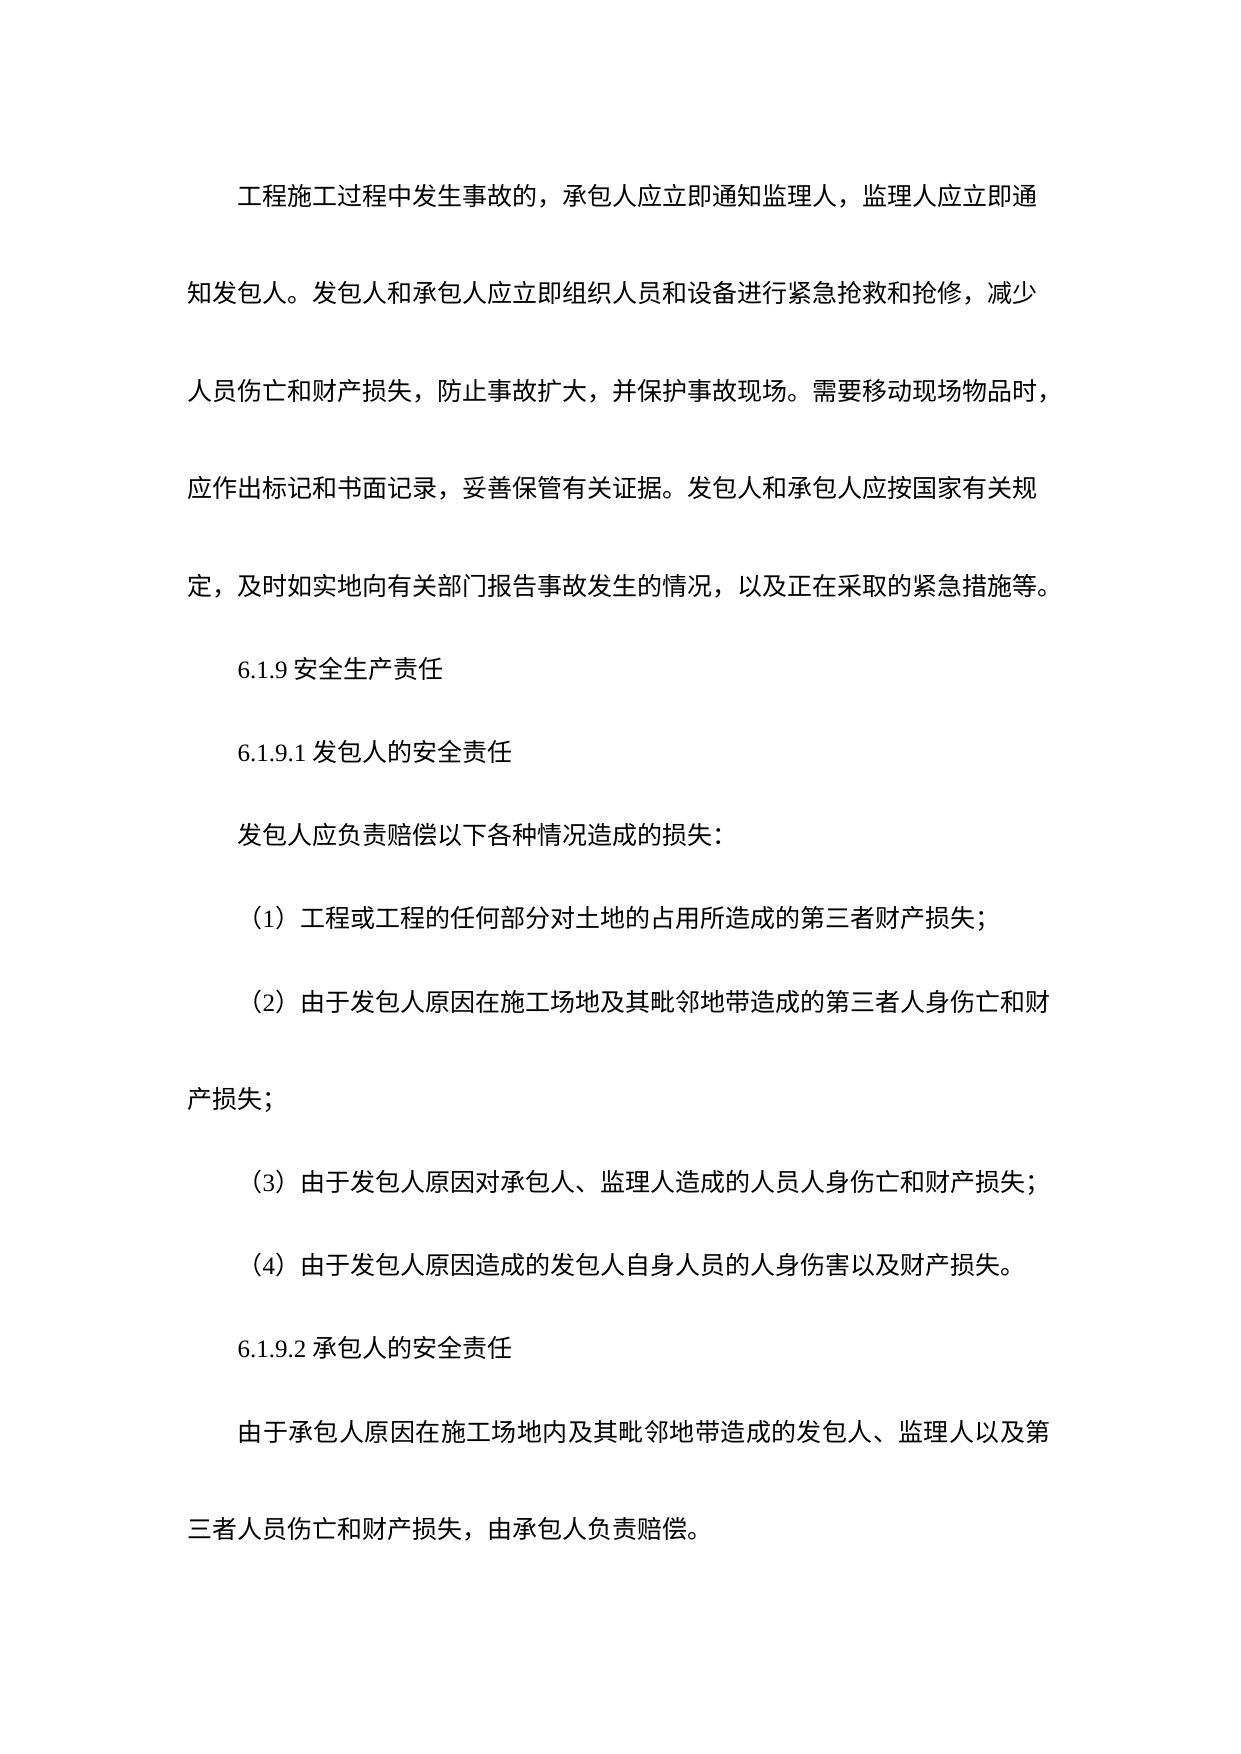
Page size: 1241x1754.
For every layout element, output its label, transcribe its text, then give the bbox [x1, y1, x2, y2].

text 6.1.9.2 承包人的安全责任 [187, 1314, 1053, 1379]
text （1）工程或工程的任何部分对土地的占用所造成的第三者财产损失； [187, 884, 1053, 949]
text （3）由于发包人原因对承包人、监理人造成的人员人身伤亡和财产损失； [187, 1148, 1053, 1213]
text 工程施工过程中发生事故的，承包人应立即通知监理人，监理人应立即通知发包人。发包人和承包人应立即组织人员和设备进行紧急抢救和抢修，减少人员伤亡和财产损失，防止事故扩大，并保护事故现场。需要移动现场物品时，应作出标记和书面记录，妥善保管有关证据。发包人和承包人应按国家有关规定，及时如实地向有关部门报告事故发生的情况，以及正在采取的紧急措施等。 [187, 162, 1053, 617]
text （2）由于发包人原因在施工场地及其毗邻地带造成的第三者人身伤亡和财产损失； [187, 968, 1053, 1130]
text 发包人应负责赔偿以下各种情况造成的损失： [187, 801, 1053, 866]
text 6.1.9.1 发包人的安全责任 [187, 718, 1053, 783]
text 6.1.9 安全生产责任 [187, 635, 1053, 700]
text 由于承包人原因在施工场地内及其毗邻地带造成的发包人、监理人以及第三者人员伤亡和财产损失，由承包人负责赔偿。 [187, 1398, 1053, 1560]
text （4）由于发包人原因造成的发包人自身人员的人身伤害以及财产损失。 [187, 1231, 1053, 1296]
